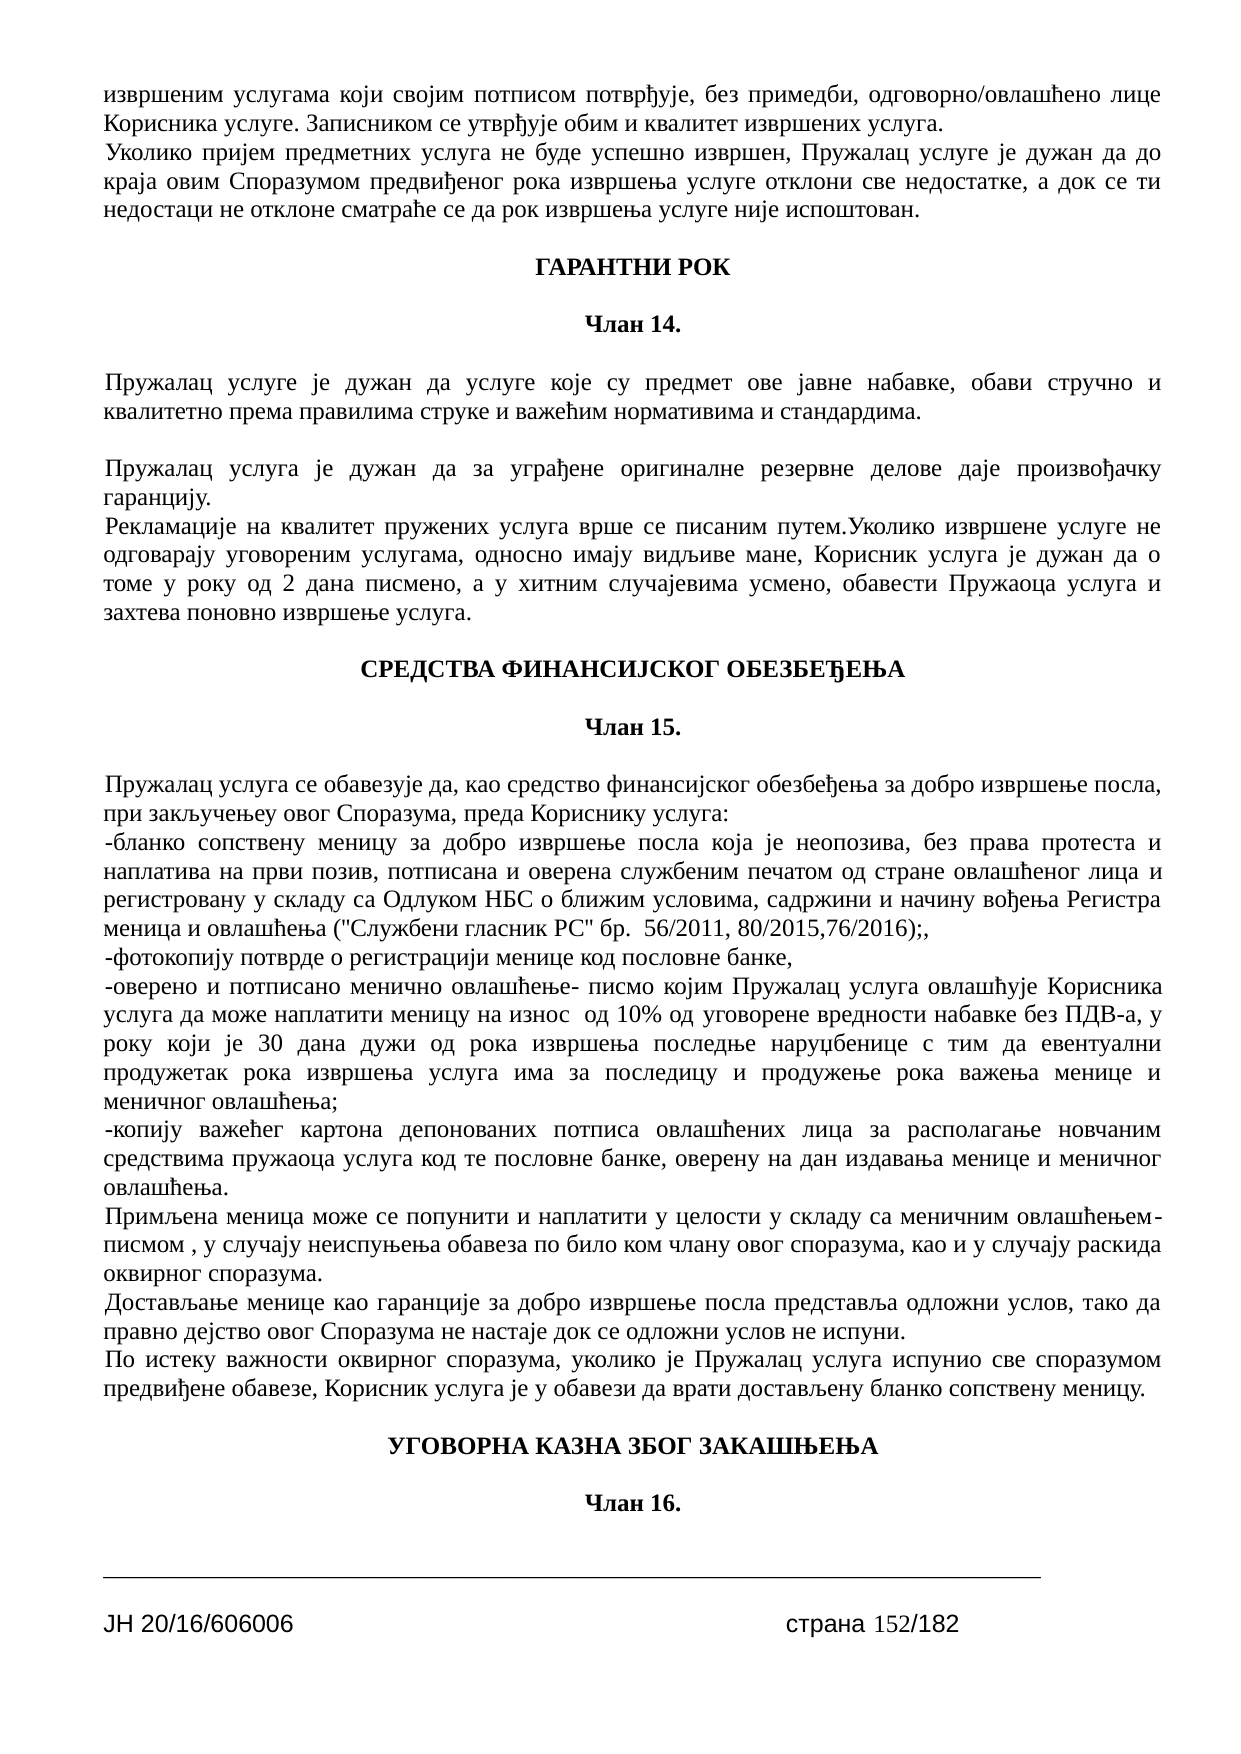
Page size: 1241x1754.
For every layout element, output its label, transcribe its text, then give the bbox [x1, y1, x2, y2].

text -фотокопију потврде о регистрацији менице код пословне банке, [103, 942, 1162, 971]
text По истеку важности оквирног споразума, уколико је Пружалац услуга испунио све споразумом предвиђене обавезе, Корисник услуга је у обавези да врати достављену бланко сопствену меницу. [103, 1344, 1162, 1402]
text Члан 14. [103, 309, 1162, 338]
text Рекламације на квалитет пружених услуга врше се писаним путем.Уколико извршене услуге не одговарају уговореним услугама, односно имају видљиве мане, Корисник услуга је дужан да о томе у року од 2 дана писмено, а у хитним случајевима усмено, обавести Пружаоца услуга и захтева поновно извршење услуга. [103, 511, 1162, 626]
text Пружалац услуга се обавезује да, као средство финансијског обезбеђења за добро извршење посла, при закључењеу овог Споразума, преда Кориснику услуга: [103, 769, 1162, 827]
text Уколико пријем предметних услуга не буде успешно извршен, Пружалац услуге je дужaн да до краја овим Споразумом предвиђеног рока извршења услуге oтклoни свe нeдoстaткe, а док се ти недостаци не отклоне сматраће се да рок извршења услуге није испоштован. [103, 137, 1162, 223]
text Примљена меница може се попунити и наплатити у целости у складу са меничним овлашћењем- писмом , у случају неиспуњења обавеза по било ком члану овог споразума, као и у случају раскида оквирног споразума. [103, 1201, 1162, 1287]
text -бланко сопствену меницу за добро извршење посла која је неопозива, без права протеста и наплатива на први позив, потписана и оверена службеним печатом од стране овлашћеног лица и регистровану у складу са Одлуком НБС о ближим условима, садржини и начину вођења Регистра меница и овлашћења (''Службени гласник РС'' бр. 56/2011, 80/2015,76/2016);, [103, 827, 1162, 942]
text -копију важећег картона депонованих потписа овлашћених лица за располагање новчаним средствима пружаоца услуга код те пословне банке, оверену на дан издавања менице и меничног овлашћења. [103, 1114, 1162, 1201]
text УГОВОРНА КАЗНА ЗБОГ ЗАКАШЊЕЊА [103, 1431, 1162, 1459]
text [103, 79, 1162, 137]
text Пружалац услуге је дужан да услуге које су предмет ове јавне набавке, обави стручно и квалитетно према правилима струке и важећим нормативима и стандардима. [103, 367, 1162, 424]
text Члан 16. [103, 1488, 1162, 1517]
text Пружалац услуга је дужан да за уграђене оригиналне резервне делове даје произвођачку гаранцију. [103, 453, 1162, 511]
text -оверено и потписано менично овлашћење- писмо којим Пружалац услуга овлашћује Корисника услуга да може наплатити меницу на износ од 10% од уговорене вредности набавке без ПДВ-а, у року који је 30 дана дужи од рока извршења последње наруџбенице с тим да евентуални продужетак рока извршења услуга има за последицу и продужење рока важења менице и меничног овлашћења; [103, 971, 1162, 1114]
text Достављање менице као гаранције за добро извршење посла представља одложни услов, тако да правно дејство овог Споразума не настаје док се одложни услов не испуни. [103, 1287, 1162, 1344]
text СРЕДСТВА ФИНАНСИЈСКОГ ОБЕЗБЕЂЕЊА [103, 654, 1162, 683]
text ГАРАНТНИ РОК [103, 252, 1162, 281]
text Члан 15. [103, 712, 1162, 741]
